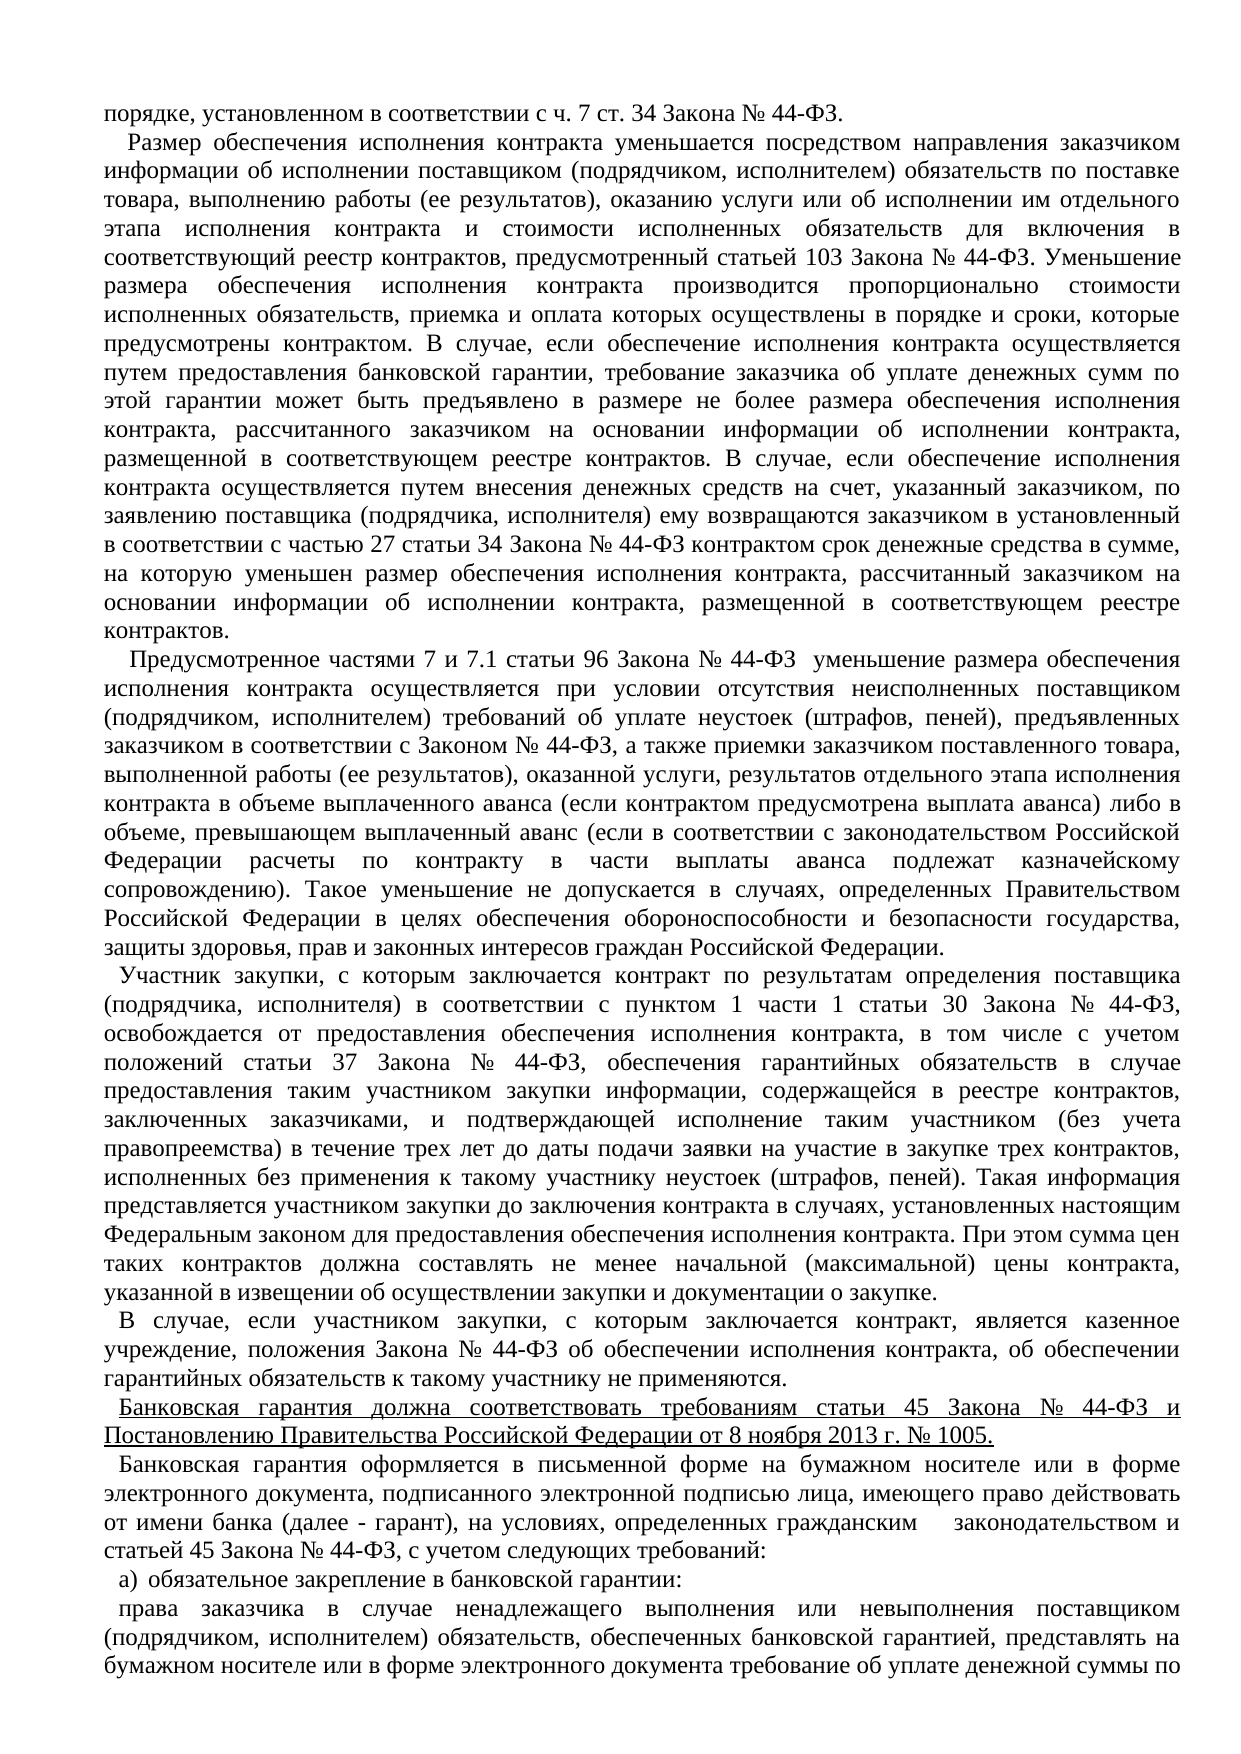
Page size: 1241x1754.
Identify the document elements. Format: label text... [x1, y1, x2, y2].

text Размер обеспечения исполнения контракта уменьшается посредством направления заказчиком информации об исполнении поставщиком (подрядчиком, исполнителем) обязательств по поставке товара, выполнению работы (ее результатов), оказанию услуги или об исполнении им отдельного этапа исполнения контракта и стоимости исполненных обязательств для включения в соответствующий реестр контрактов, предусмотренный статьей 103 Закона № 44-ФЗ. Уменьшение размера обеспечения исполнения контракта производится пропорционально стоимости исполненных обязательств, приемка и оплата которых осуществлены в порядке и сроки, которые предусмотрены контрактом. В случае, если обеспечение исполнения контракта осуществляется путем предоставления банковской гарантии, требование заказчика об уплате денежных сумм по этой гарантии может быть предъявлено в размере не более размера обеспечения исполнения контракта, рассчитанного заказчиком на основании информации об исполнении контракта, размещенной в соответствующем реестре контрактов. В случае, если обеспечение исполнения контракта осуществляется путем внесения денежных средств на счет, указанный заказчиком, по заявлению поставщика (подрядчика, исполнителя) ему возвращаются заказчиком в установленный в соответствии с частью 27 статьи 34 Закона № 44-ФЗ контрактом срок денежные средства в сумме, на которую уменьшен размер обеспечения исполнения контракта, рассчитанный заказчиком на основании информации об исполнении контракта, размещенной в соответствующем реестре контрактов. [103, 127, 1181, 644]
text В случае, если участником закупки, с которым заключается контракт, является казенное учреждение, положения Закона № 44-ФЗ об обеспечении исполнения контракта, об обеспечении гарантийных обязательств к такому участнику не применяются. [103, 1305, 1181, 1392]
text Участник закупки, с которым заключается контракт по результатам определения поставщика (подрядчика, исполнителя) в соответствии с пунктом 1 части 1 статьи 30 Закона № 44-ФЗ, освобождается от предоставления обеспечения исполнения контракта, в том числе с учетом положений статьи 37 Закона № 44-ФЗ, обеспечения гарантийных обязательств в случае предоставления таким участником закупки информации, содержащейся в реестре контрактов, заключенных заказчиками, и подтверждающей исполнение таким участником (без учета правопреемства) в течение трех лет до даты подачи заявки на участие в закупке трех контрактов, исполненных без применения к такому участнику неустоек (штрафов, пеней). Такая информация представляется участником закупки до заключения контракта в случаях, установленных настоящим Федеральным законом для предоставления обеспечения исполнения контракта. При этом сумма цен таких контрактов должна составлять не менее начальной (максимальной) цены контракта, указанной в извещении об осуществлении закупки и документации о закупке. [103, 960, 1181, 1305]
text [103, 98, 1181, 127]
text Банковская гарантия должна соответствовать требованиям статьи 45 Закона № 44-ФЗ и Постановлению Правительства Российской Федерации от 8 ноября 2013 г. № 1005. [103, 1392, 1181, 1449]
text а) обязательное закрепление в банковской гарантии: [103, 1564, 1181, 1593]
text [103, 1593, 1181, 1679]
text Банковская гарантия оформляется в письменной форме на бумажном носителе или в форме электронного документа, подписанного электронной подписью лица, имеющего право действовать от имени банка (далее - гарант), на условиях, определенных гражданским законодательством и статьей 45 Закона № 44-ФЗ, с учетом следующих требований: [103, 1449, 1181, 1564]
text Предусмотренное частями 7 и 7.1 статьи 96 Закона № 44-ФЗ уменьшение размера обеспечения исполнения контракта осуществляется при условии отсутствия неисполненных поставщиком (подрядчиком, исполнителем) требований об уплате неустоек (штрафов, пеней), предъявленных заказчиком в соответствии с Законом № 44-ФЗ, а также приемки заказчиком поставленного товара, выполненной работы (ее результатов), оказанной услуги, результатов отдельного этапа исполнения контракта в объеме выплаченного аванса (если контрактом предусмотрена выплата аванса) либо в объеме, превышающем выплаченный аванс (если в соответствии с законодательством Российской Федерации расчеты по контракту в части выплаты аванса подлежат казначейскому сопровождению). Такое уменьшение не допускается в случаях, определенных Правительством Российской Федерации в целях обеспечения обороноспособности и безопасности государства, защиты здоровья, прав и законных интересов граждан Российской Федерации. [103, 644, 1181, 960]
